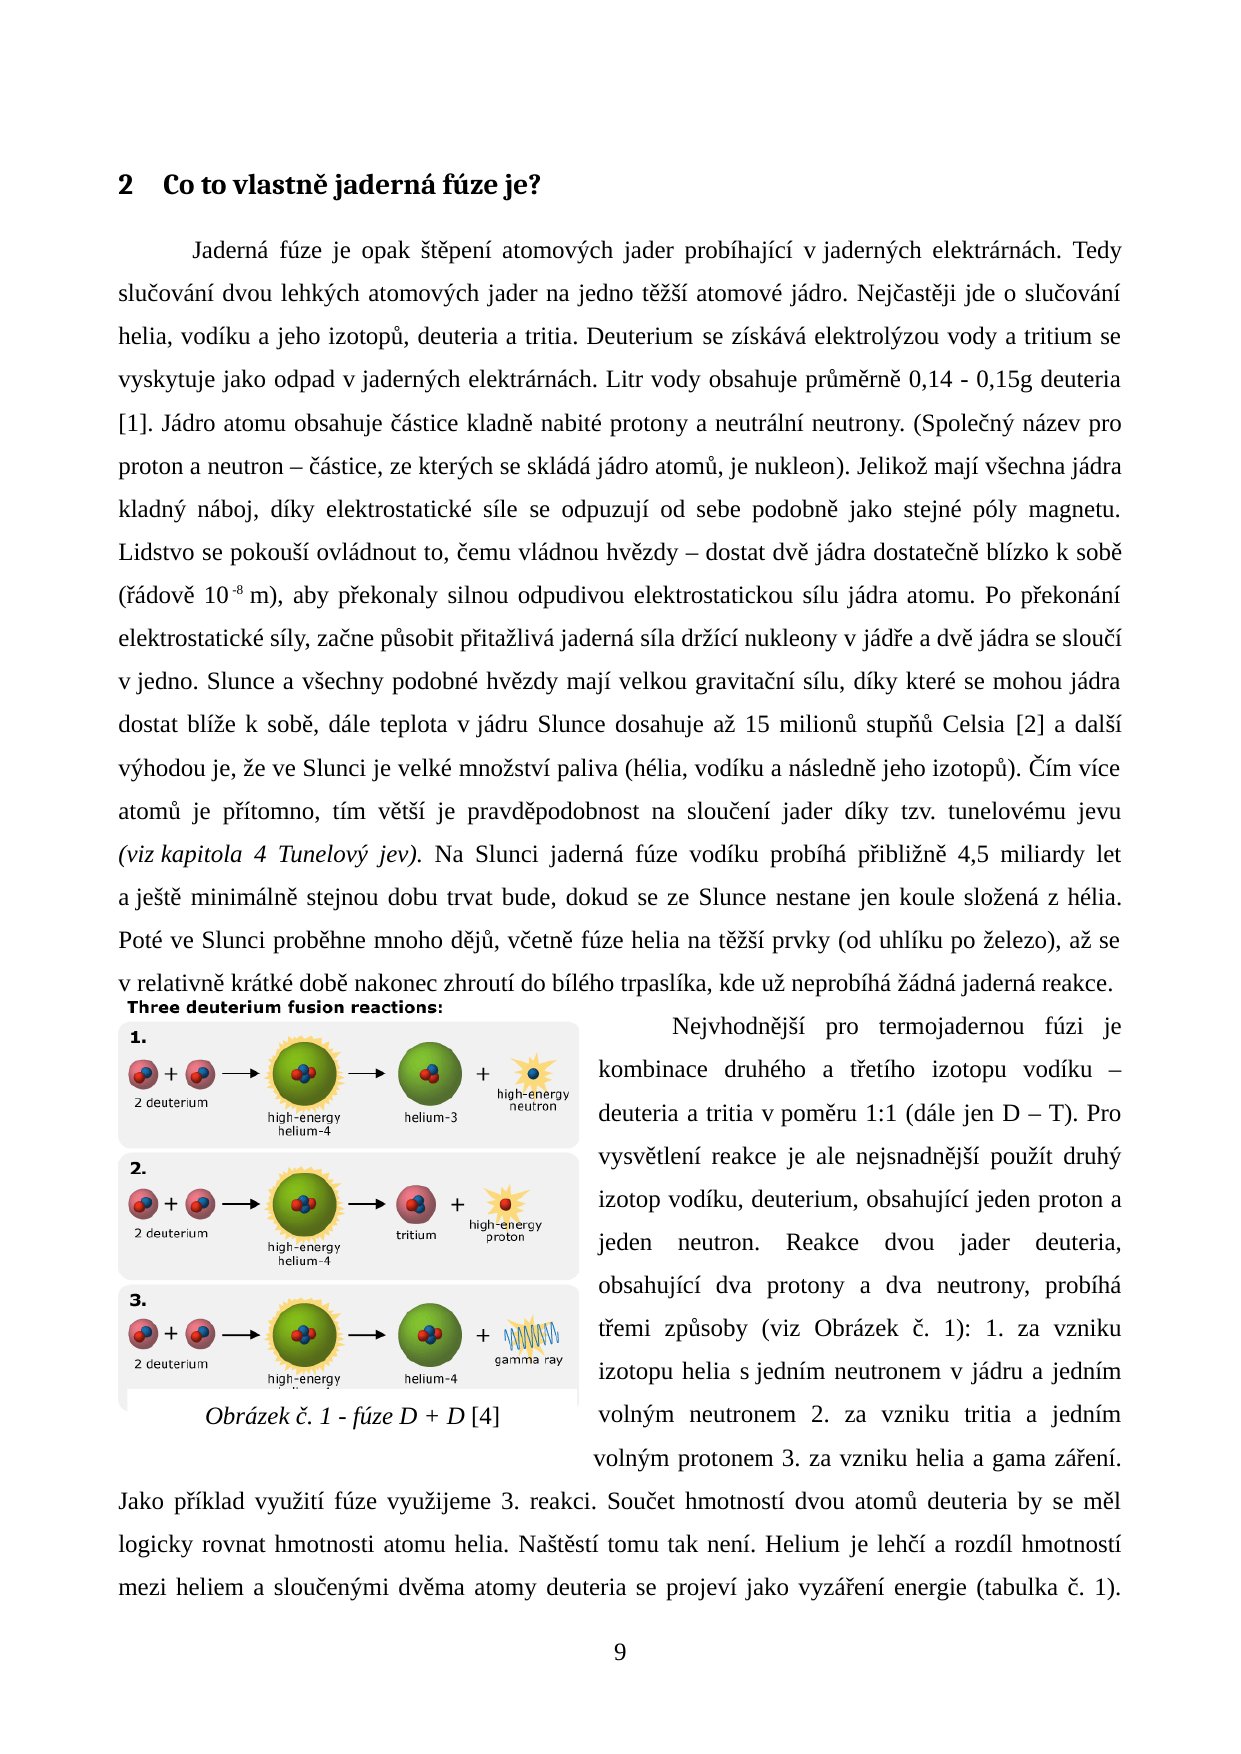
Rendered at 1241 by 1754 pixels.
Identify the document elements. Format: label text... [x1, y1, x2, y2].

text Jaderná fúze je opak štěpení atomových jader probíhající v jaderných elektrárnách. Tedy slučování dvou lehkých atomových jader na jedno těžší atomové jádro. Nejčastěji jde o slučování helia, vodíku a jeho izotopů, deuteria a tritia. Deuterium se získává elektrolýzou vody a tritium se vyskytuje jako odpad v jaderných elektrárnách. Litr vody obsahuje průměrně 0,14 - 0,15g deuteria [1]. Jádro atomu obsahuje částice kladně nabité protony a neutrální neutrony. (Společný název pro proton a neutron – částice, ze kterých se skládá jádro atomů, je nukleon). Jelikož mají všechna jádra kladný náboj, díky elektrostatické síle se odpuzují od sebe podobně jako stejné póly magnetu. Lidstvo se pokouší ovládnout to, čemu vládnou hvězdy – dostat dvě jádra dostatečně blízko k sobě (řádově 10 -8 m), aby překonaly silnou odpudivou elektrostatickou sílu jádra atomu. Po překonání elektrostatické síly, začne působit přitažlivá jaderná síla držící nukleony v jádře a dvě jádra se sloučí v jedno. Slunce a všechny podobné hvězdy mají velkou gravitační sílu, díky které se mohou jádra dostat blíže k sobě, dále teplota v jádru Slunce dosahuje až 15 milionů stupňů Celsia [2] a další výhodou je, že ve Slunci je velké množství paliva (hélia, vodíku a následně jeho izotopů). Čím více atomů je přítomno, tím větší je pravděpodobnost na sloučení jader díky tzv. tunelovému jevu (viz kapitola 4 Tunelový jev). Na Slunci jaderná fúze vodíku probíhá přibližně 4,5 miliardy let a ještě minimálně stejnou dobu trvat bude, dokud se ze Slunce nestane jen koule složená z hélia. Poté ve Slunci proběhne mnoho dějů, včetně fúze helia na těžší prvky (od uhlíku po železo), až se v relativně krátké době nakonec zhroutí do bílého trpaslíka, kde už neprobíhá žádná jaderná reakce. [118, 235, 1122, 997]
subtitle Co to vlastně jaderná fúze je? [118, 168, 1122, 202]
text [118, 1011, 1122, 1601]
picture [118, 998, 580, 1011]
